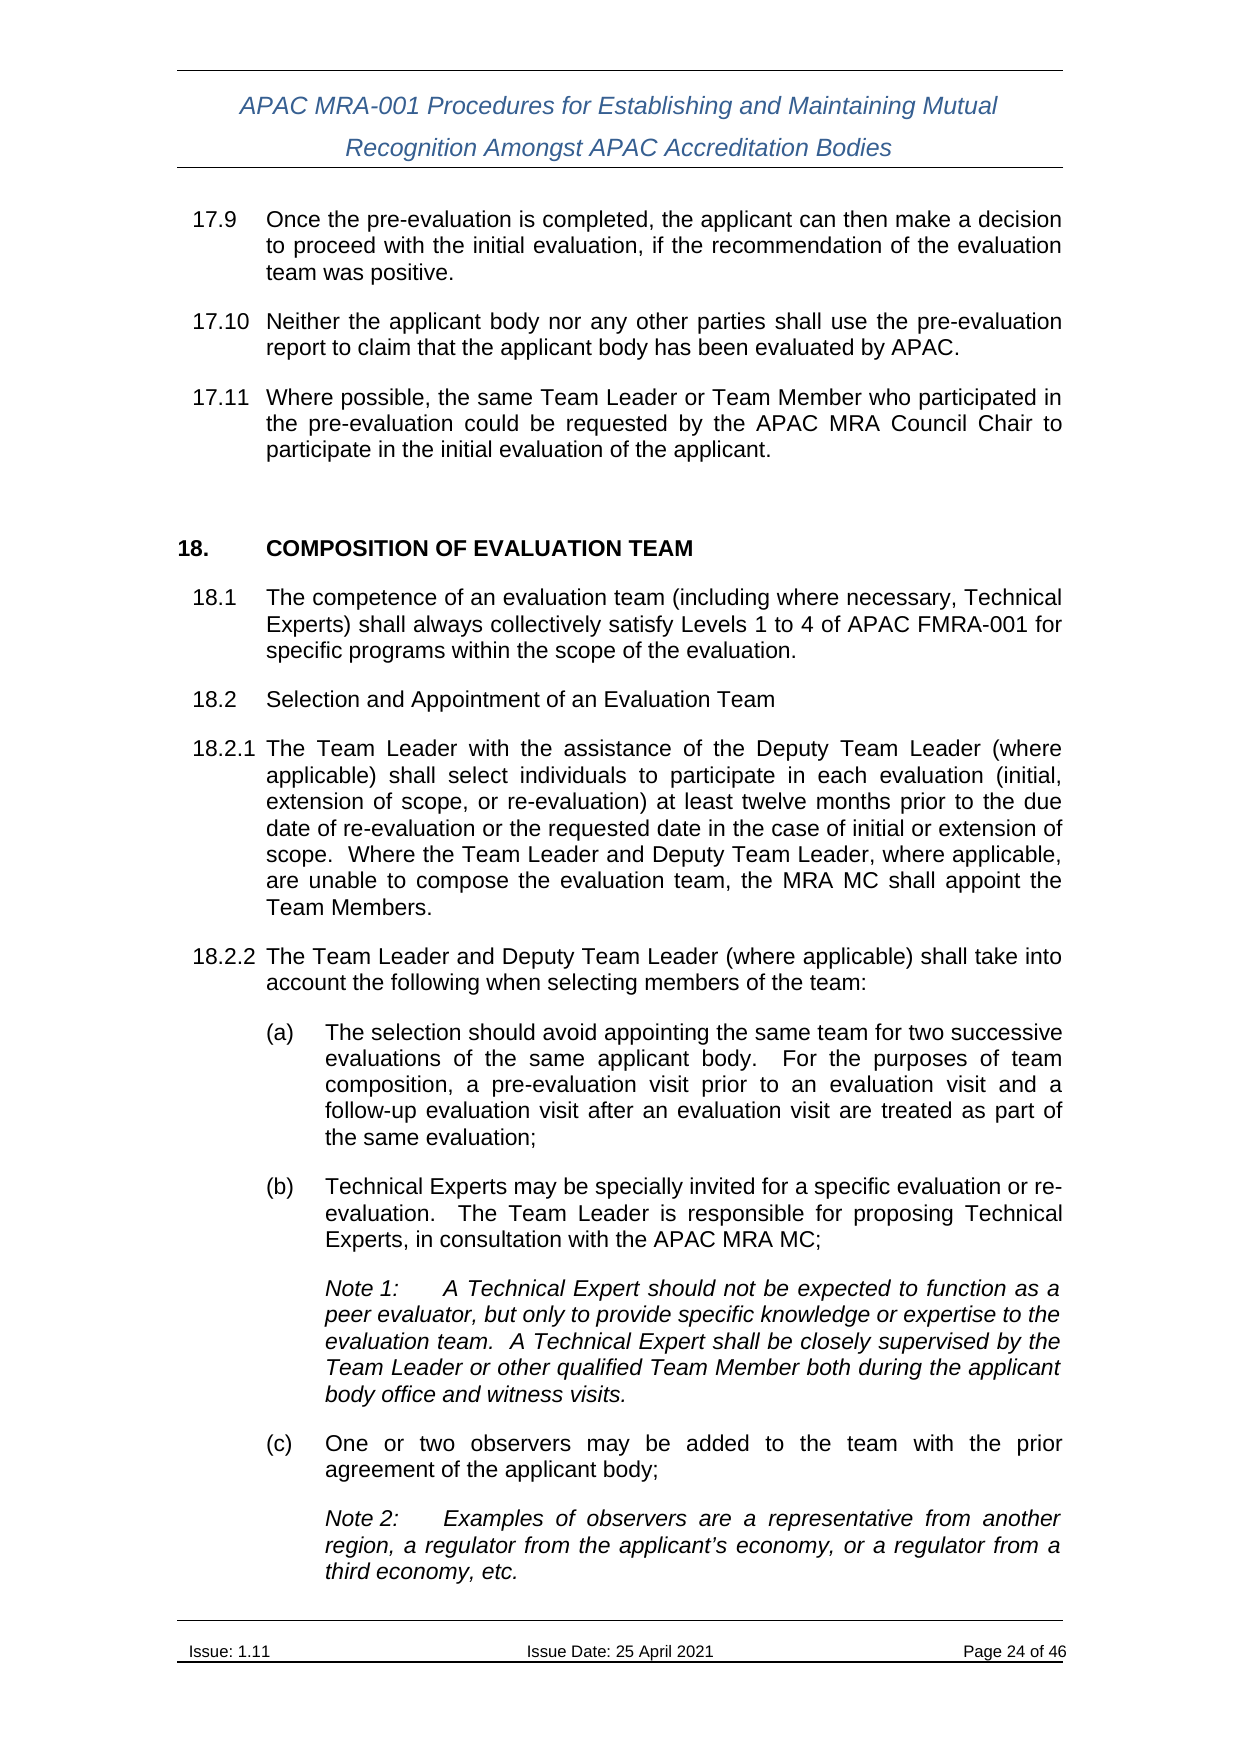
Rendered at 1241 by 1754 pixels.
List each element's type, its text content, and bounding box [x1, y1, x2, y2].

text COMPOSITION OF EVALUATION TEAM [177, 535, 1063, 561]
text 18.1 The competence of an evaluation team (including where necessary, Technical Experts) shall always collectively satisfy Levels 1 to 4 of APAC FMRA-001 for specific programs within the scope of the evaluation. [192, 584, 1063, 663]
text (a) The selection should avoid appointing the same team for two successive evaluations of the same applicant body. For the purposes of team composition, a pre-evaluation visit prior to an evaluation visit and a follow-up evaluation visit after an evaluation visit are treated as part of the same evaluation; [266, 1018, 1063, 1150]
text 17.11 Where possible, the same Team Leader or Team Member who participated in the pre-evaluation could be requested by the APAC MRA Council Chair to participate in the initial evaluation of the applicant. [192, 384, 1063, 463]
text 17.10 Neither the applicant body nor any other parties shall use the pre-evaluation report to claim that the applicant body has been evaluated by APAC. [192, 308, 1063, 361]
text 17.9 Once the pre-evaluation is completed, the applicant can then make a decision to proceed with the initial evaluation, if the recommendation of the evaluation team was positive. [192, 206, 1063, 285]
text (b) Technical Experts may be specially invited for a specific evaluation or re-evaluation. The Team Leader is responsible for proposing Technical Experts, in consultation with the APAC MRA MC; [266, 1173, 1063, 1252]
text 18.2.1 The Team Leader with the assistance of the Deputy Team Leader (where applicable) shall select individuals to participate in each evaluation (initial, extension of scope, or re-evaluation) at least twelve months prior to the due date of re-evaluation or the requested date in the case of initial or extension of scope. Where the Team Leader and Deputy Team Leader, where applicable, are unable to compose the evaluation team, the MRA MC shall appoint the Team Members. [192, 735, 1063, 920]
text Note 1: A Technical Expert should not be expected to function as a peer evaluator, but only to provide specific knowledge or expertise to the evaluation team. A Technical Expert shall be closely supervised by the Team Leader or other qualified Team Member both during the applicant body office and witness visits. [325, 1275, 1063, 1407]
text (c) One or two observers may be added to the team with the prior agreement of the applicant body; [266, 1430, 1063, 1482]
text 18.2.2 The Team Leader and Deputy Team Leader (where applicable) shall take into account the following when selecting members of the team: [192, 943, 1063, 996]
text 18.2 Selection and Appointment of an Evaluation Team [192, 686, 1063, 712]
text Note 2: Examples of observers are a representative from another region, a regulator from the applicant’s economy, or a regulator from a third economy, etc. [325, 1505, 1063, 1584]
